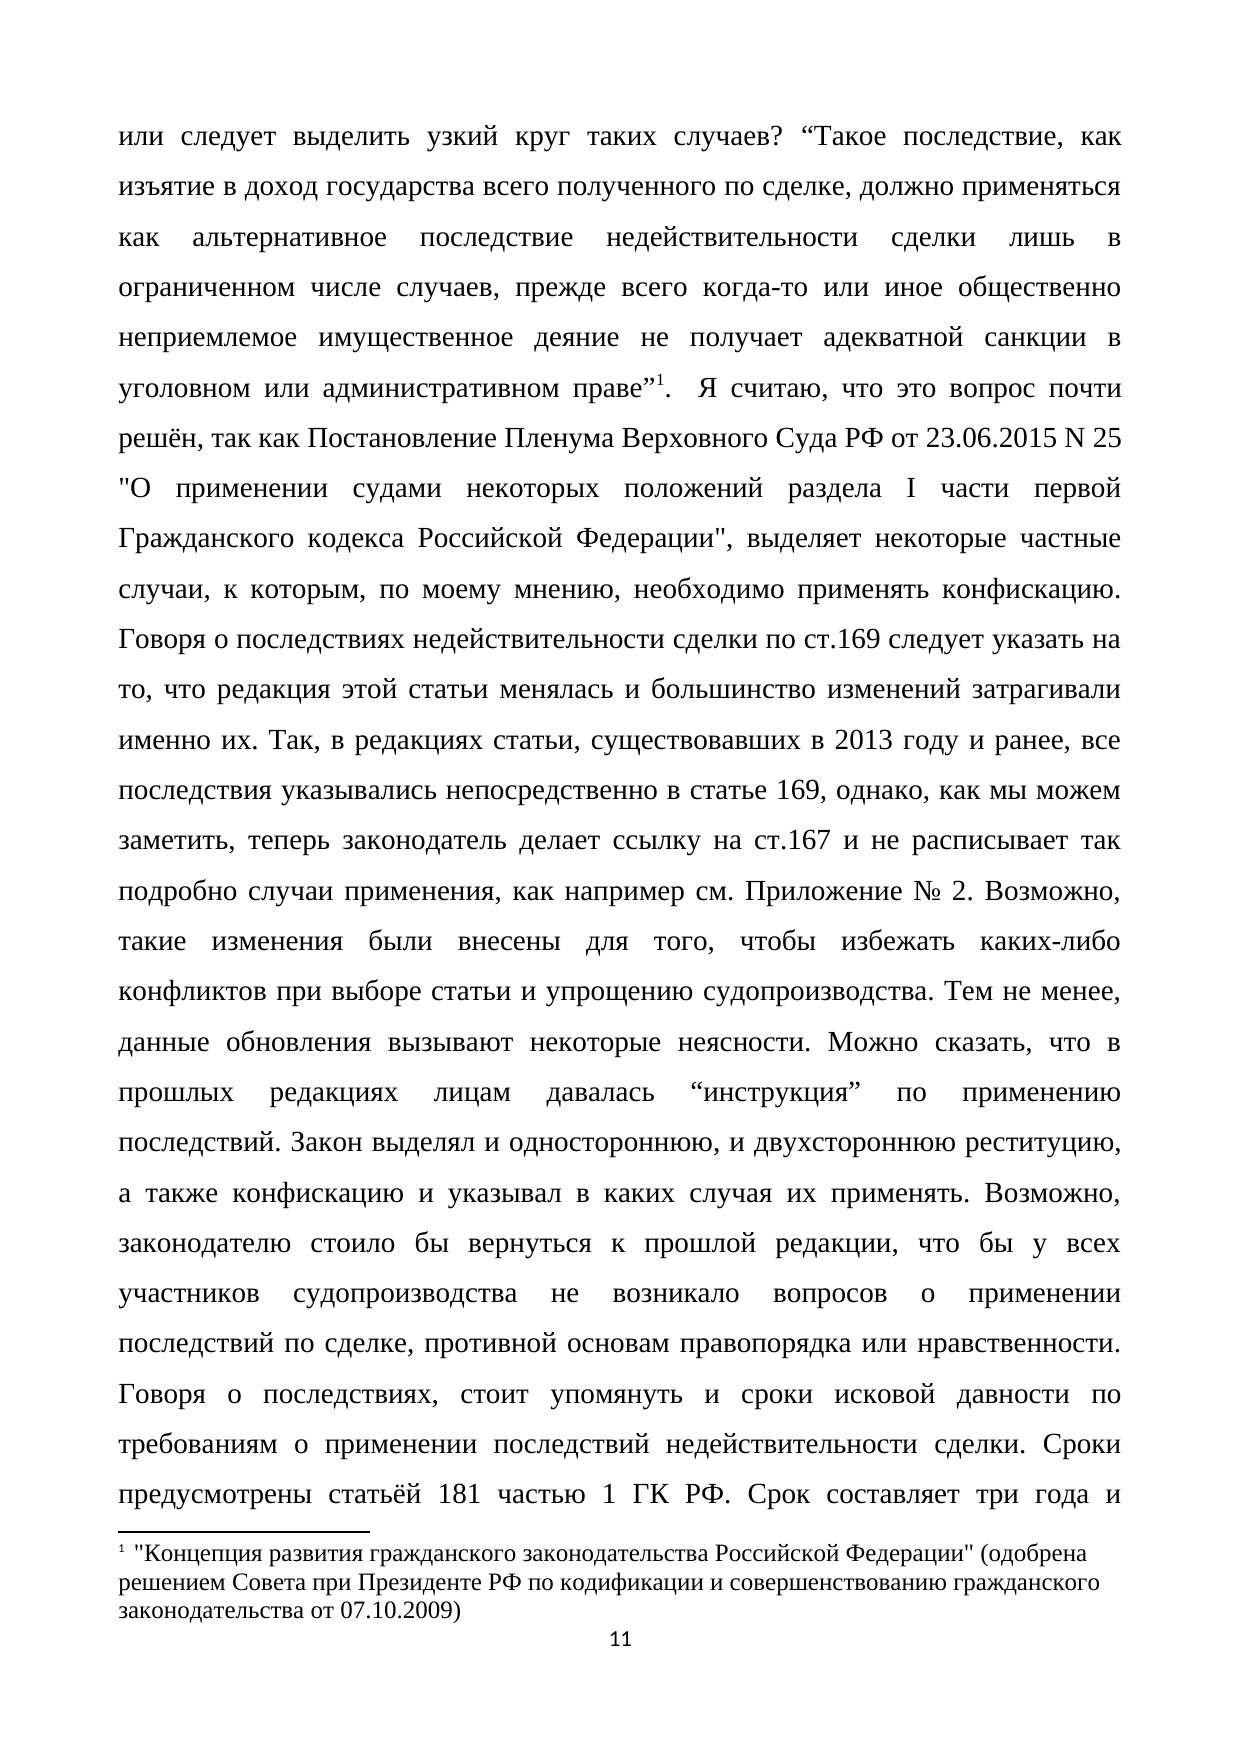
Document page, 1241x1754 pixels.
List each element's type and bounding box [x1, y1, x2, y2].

text [118, 118, 1122, 1510]
